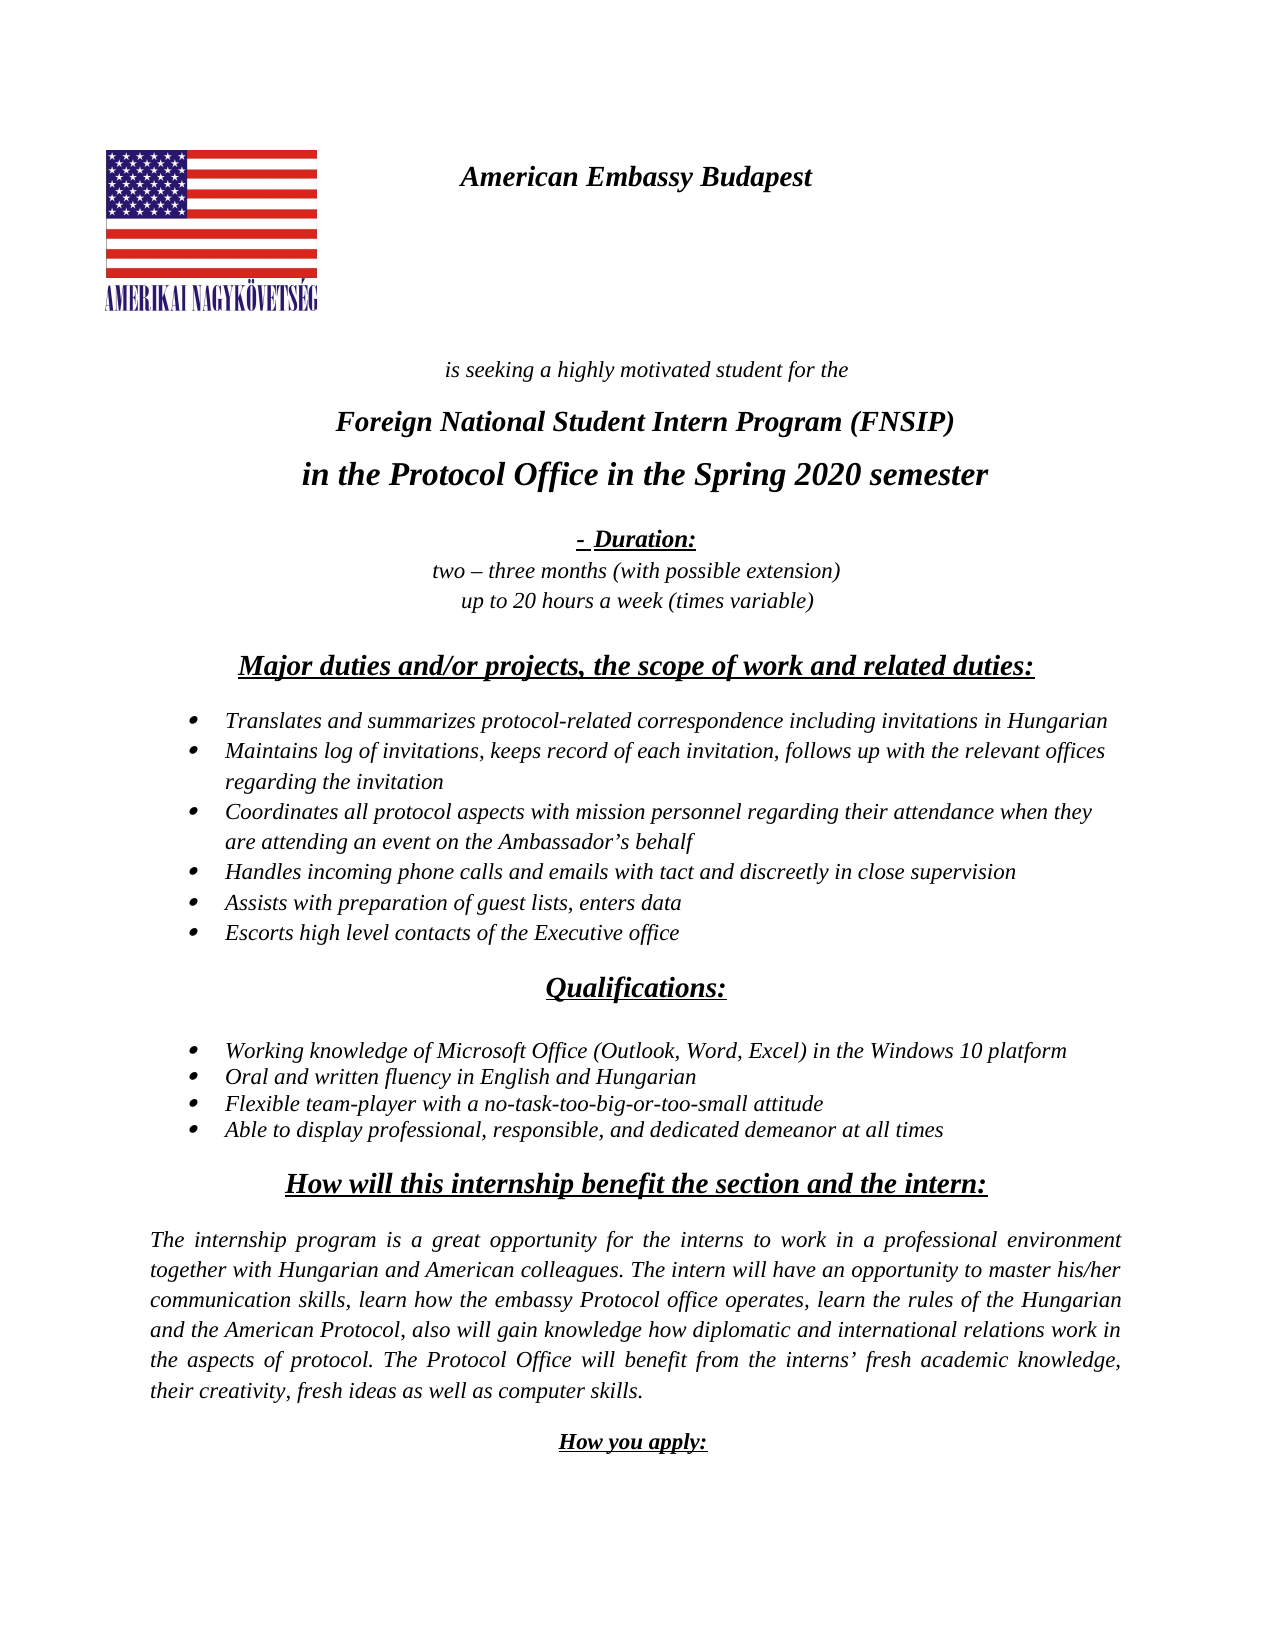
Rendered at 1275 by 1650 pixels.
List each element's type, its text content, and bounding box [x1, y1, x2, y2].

list Maintains log of invitations, keeps record of each invitation, follows up with the relevant offices regarding the invitation [187, 737, 1125, 794]
table_header American Embassy Budapest [150, 150, 1125, 320]
list Assists with preparation of guest lists, enters data [187, 888, 1125, 915]
list Coordinates all protocol aspects with mission personnel regarding their attendance when they are attending an event on the Ambassador’s behalf [187, 798, 1125, 854]
text Qualifications: [150, 970, 1125, 1003]
text - Duration: [150, 524, 1125, 553]
text Major duties and/or projects, the scope of work and related duties: [150, 648, 1125, 681]
list Working knowledge of Microsoft Office (Outlook, Word, Excel) in the Windows 10 platform [187, 1037, 1125, 1063]
list Translates and summarizes protocol-related correspondence including invitations in Hungarian [187, 707, 1125, 734]
text two – three months (with possible extension) [150, 557, 1125, 584]
list Handles incoming phone calls and emails with tact and discreetly in close supervision [187, 858, 1125, 885]
text How will this internship benefit the section and the intern: [150, 1166, 1125, 1200]
list Flexible team-player with a no-task-too-big-or-too-small attitude [187, 1089, 1125, 1116]
table_cell is seeking a highly motivated student for the [150, 320, 1125, 391]
picture [104, 150, 318, 311]
list Oral and written fluency in English and Hungarian [187, 1063, 1125, 1089]
list Able to display professional, responsible, and dedicated demeanor at all times [187, 1116, 1125, 1142]
table_cell in the Protocol Office in the Spring 2020 semester [150, 445, 1125, 524]
text The internship program is a great opportunity for the interns to work in a professional environment together with Hungarian and American colleagues. The intern will have an opportunity to master his/her communication skills, learn how the embassy Protocol office operates, learn the rules of the Hungarian and the American Protocol, also will gain knowledge how diplomatic and international relations work in the aspects of protocol. The Protocol Office will benefit from the interns’ fresh academic knowledge, their creativity, fresh ideas as well as computer skills. [150, 1226, 1125, 1403]
text How you apply: [142, 1428, 1125, 1454]
table_cell Foreign National Student Intern Program (FNSIP) [150, 391, 1125, 445]
list Escorts high level contacts of the Executive office [187, 919, 1125, 945]
text up to 20 hours a week (times variable) [150, 587, 1125, 614]
